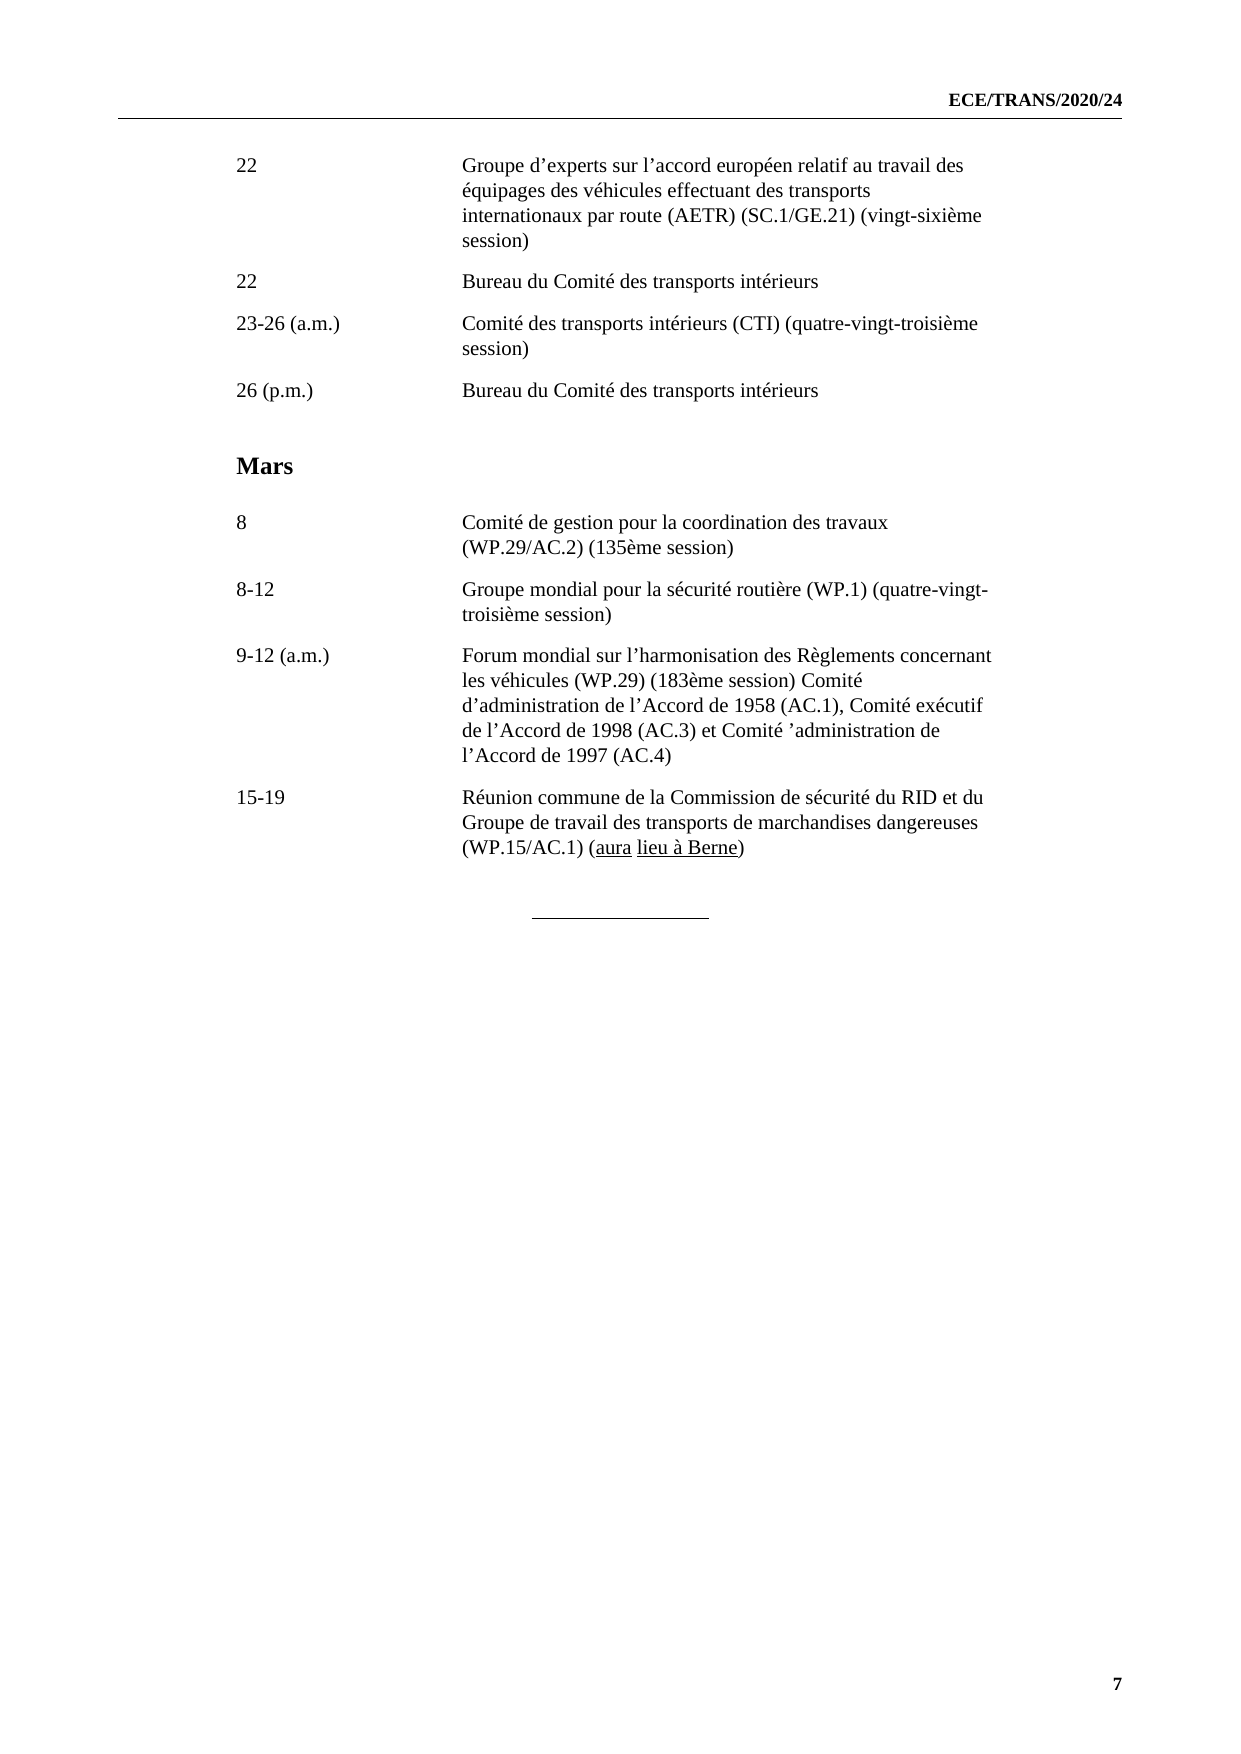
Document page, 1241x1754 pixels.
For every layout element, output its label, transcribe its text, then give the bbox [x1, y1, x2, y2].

table_cell Réunion commune de la Commission de sécurité du RID et du Groupe de travail des transports de marchandises dangereuses (WP.15/AC.1) (aura lieu à Berne) [462, 780, 1004, 872]
table_cell 23-26 (a.m.) [236, 306, 462, 373]
table_cell Comité des transports intérieurs (CTI) (quatre-vingt-troisième session) [462, 306, 1004, 373]
table_cell 9-12 (a.m.) [236, 638, 462, 780]
table_cell Groupe d’experts sur l’accord européen relatif au travail des équipages des véhicules effectuant des transports internationaux par route (AETR) (SC.1/GE.21) (vingt-sixième session) [462, 148, 1004, 264]
table_cell 8-12 [236, 572, 462, 638]
table_cell 15-19 [236, 780, 462, 872]
table_cell 22 [236, 148, 462, 264]
table_cell 8 [236, 505, 462, 572]
table_cell Forum mondial sur l’harmonisation des Règlements concernant les véhicules (WP.29) (183ème session) Comité d’administration de l’Accord de 1958 (AC.1), Comité exécutif de l’Accord de 1998 (AC.3) et Comité ’administration de l’Accord de 1997 (AC.4) [462, 638, 1004, 780]
table_cell 26 (p.m.) [236, 373, 462, 414]
table_cell Bureau du Comité des transports intérieurs [462, 373, 1004, 414]
table_cell 22 [236, 264, 462, 306]
table_cell Bureau du Comité des transports intérieurs [462, 264, 1004, 306]
table_cell Groupe mondial pour la sécurité routière (WP.1) (quatre-vingt-troisième session) [462, 572, 1004, 638]
table_cell Comité de gestion pour la coordination des travaux (WP.29/AC.2) (135ème session) [462, 505, 1004, 572]
table_cell Mars [236, 414, 1004, 505]
